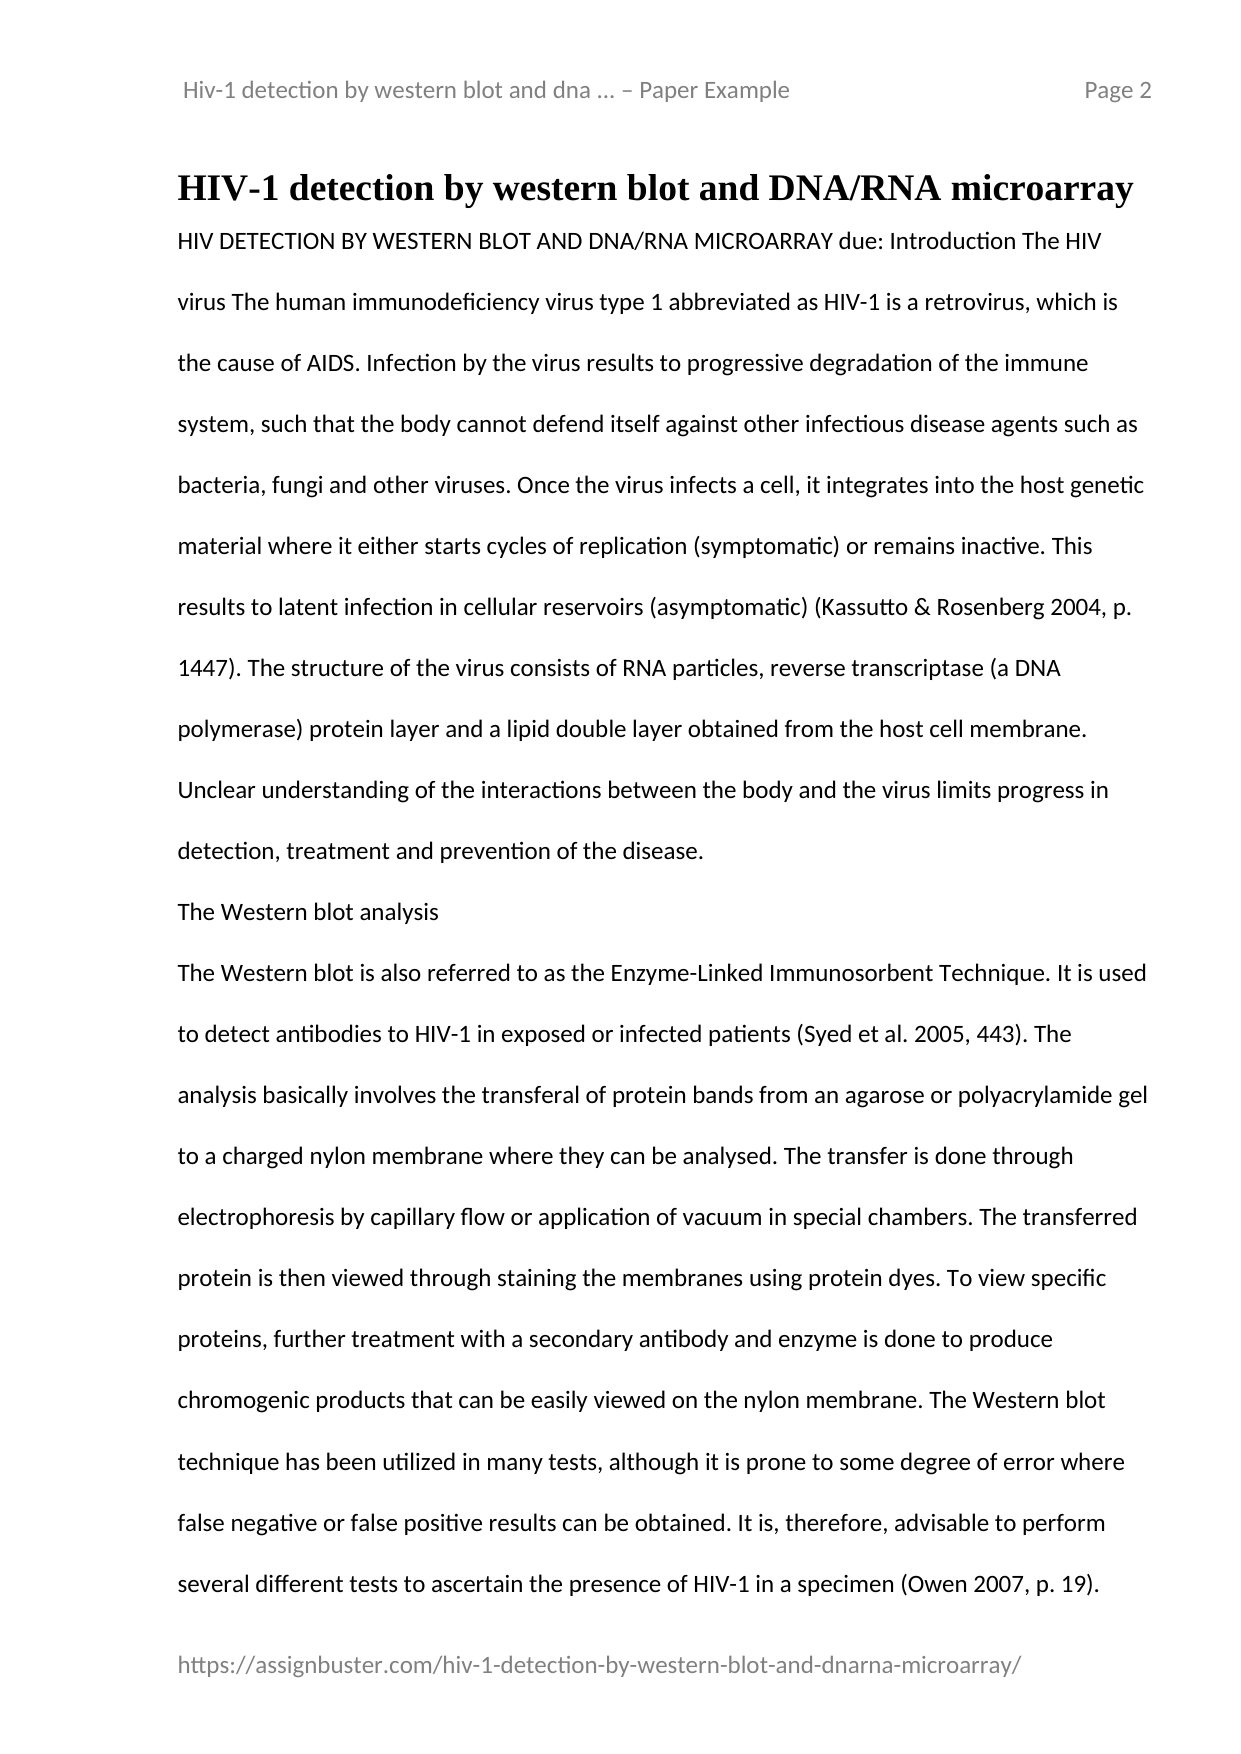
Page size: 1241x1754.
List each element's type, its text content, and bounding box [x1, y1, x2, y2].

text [177, 225, 1152, 1598]
subtitle HIV-1 detection by western blot and DNA/RNA microarray [177, 166, 1152, 209]
